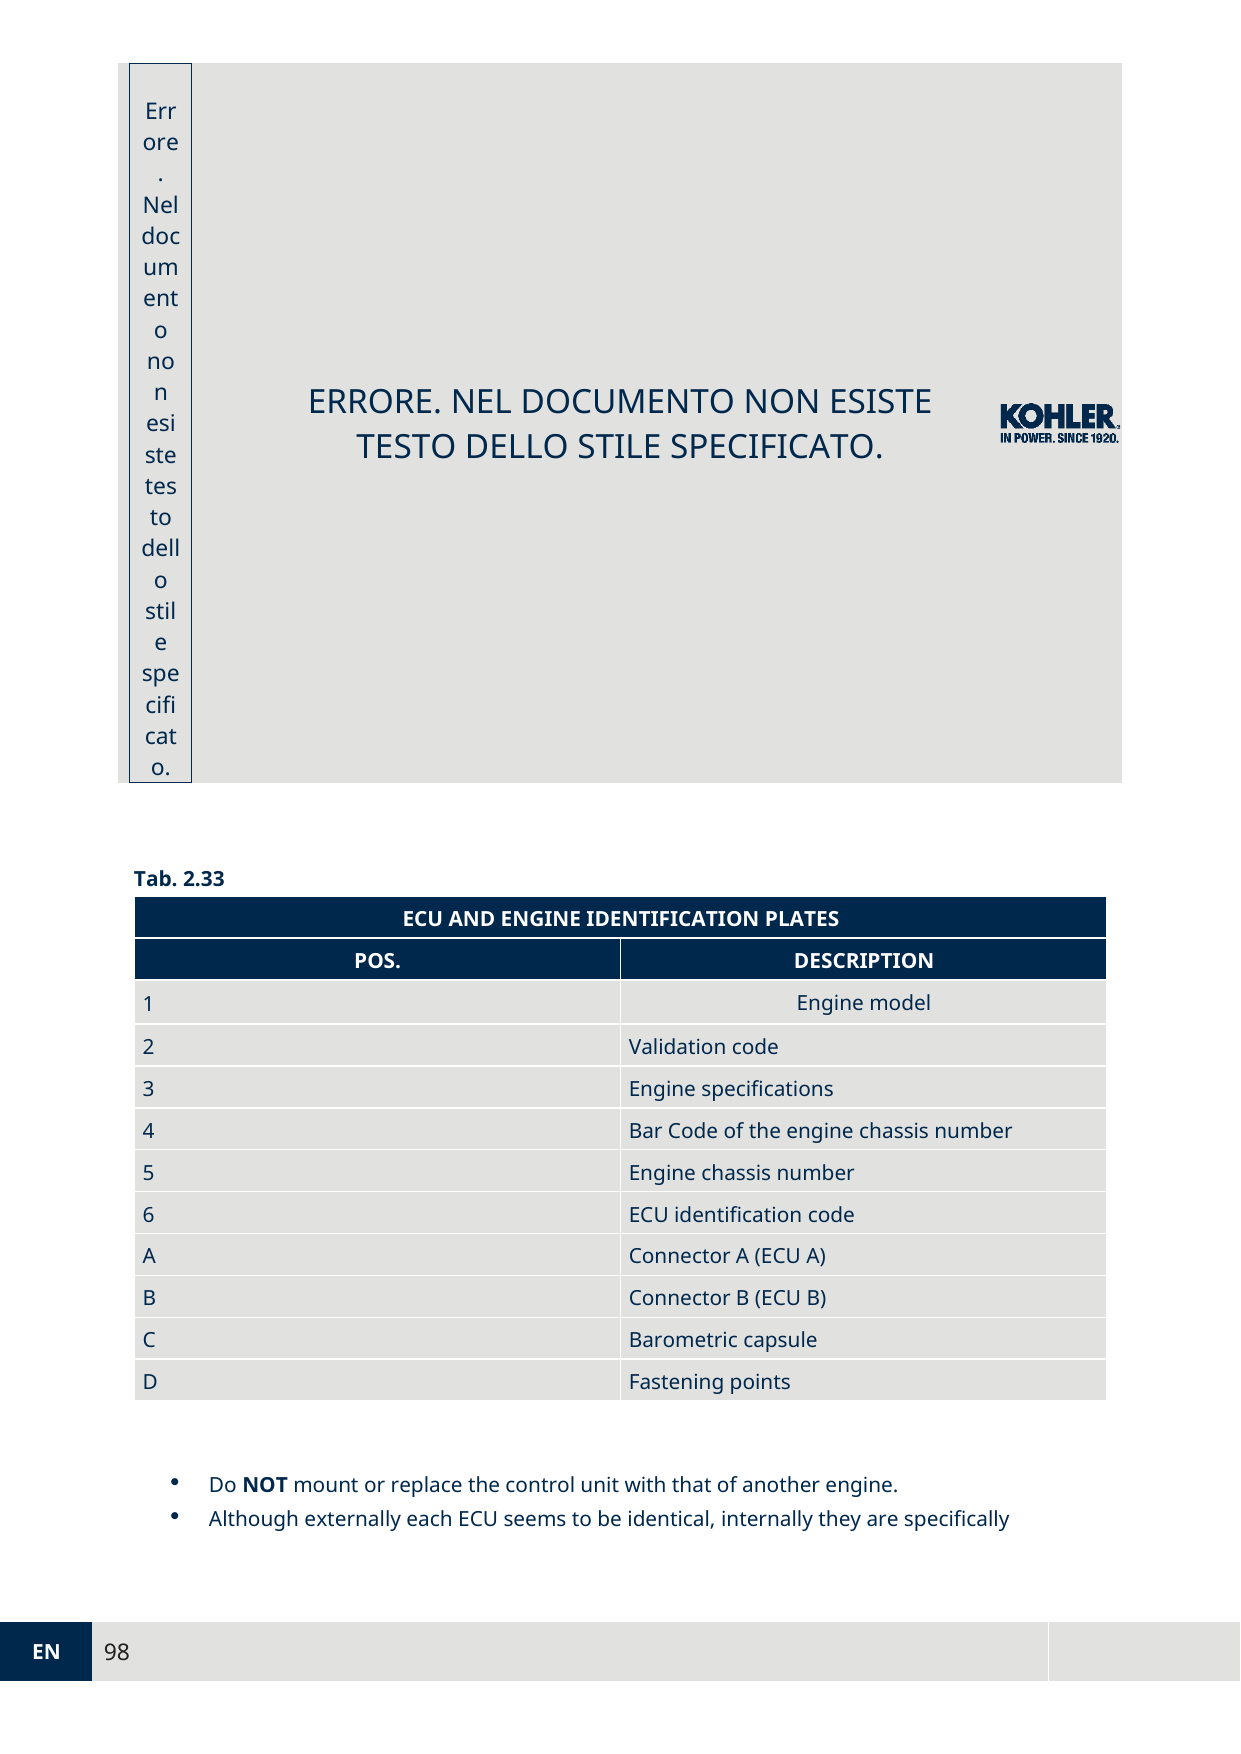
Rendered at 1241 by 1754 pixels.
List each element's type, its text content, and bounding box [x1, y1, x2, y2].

picture [1000, 403, 1121, 443]
table_cell Fig 2.32 - Fig. 2.33 Tab. 2.33 Do NOT mount or replace the control unit with that of another engine. Although externally each ECU seems to be identical, internally they are specifically configured only for use on the engine that they are supplied with. To install a new control unit, is required to recharge on it's the original configuration relating to that specific engine . The control units are not interchangeable nor modifiable. Each control unit is accompanied by its adhesive identification plate. [118, 815, 1122, 1548]
